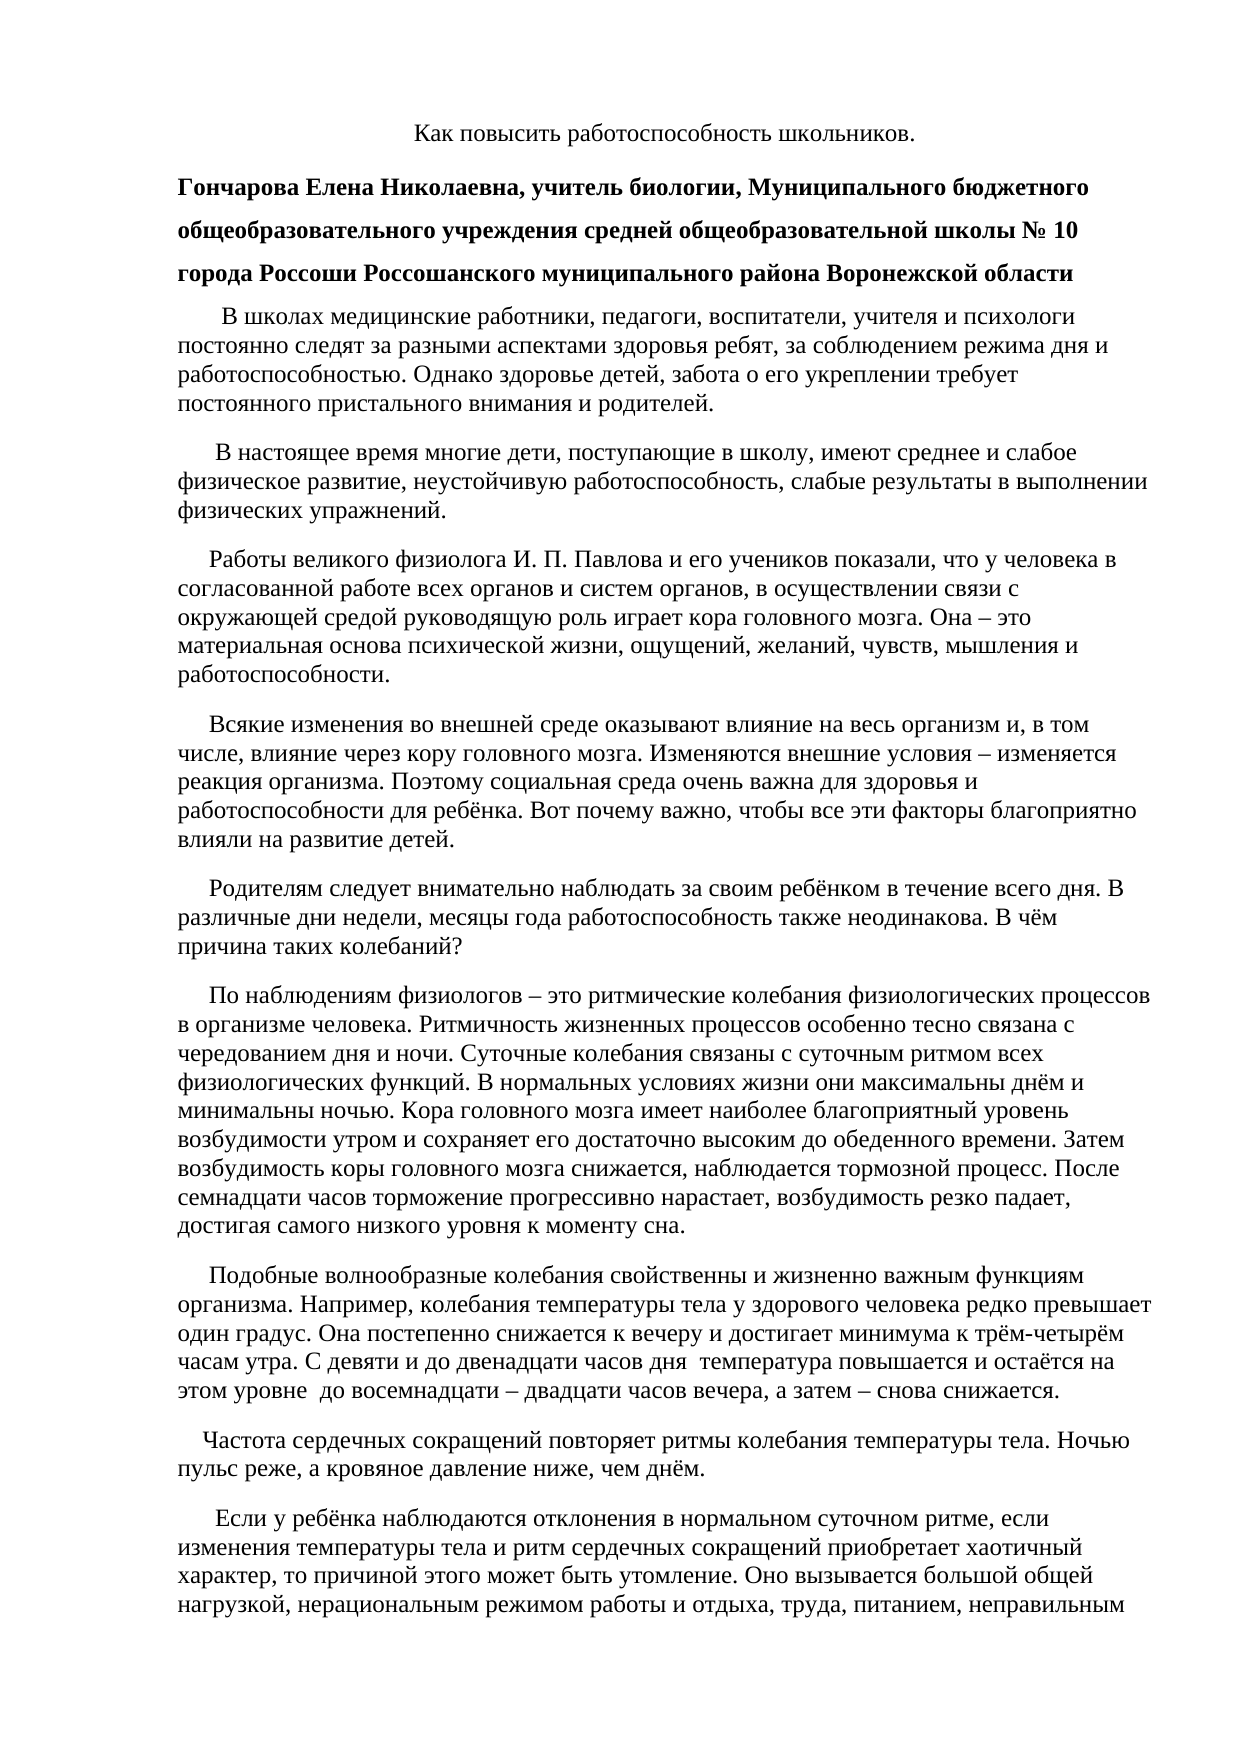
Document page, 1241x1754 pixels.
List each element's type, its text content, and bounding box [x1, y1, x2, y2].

text Как повысить работоспособность школьников. [177, 118, 1152, 147]
text По наблюдениям физиологов – это ритмические колебания физиологических процессов в организме человека. Ритмичность жизненных процессов особенно тесно связана с чередованием дня и ночи. Суточные колебания связаны с суточным ритмом всех физиологических функций. В нормальных условиях жизни они максимальны днём и минимальны ночью. Кора головного мозга имеет наиболее благоприятный уровень возбудимости утром и сохраняет его достаточно высоким до обеденного времени. Затем возбудимость коры головного мозга снижается, наблюдается тормозной процесс. После семнадцати часов торможение прогрессивно нарастает, возбудимость резко падает, достигая самого низкого уровня к моменту сна. [177, 981, 1152, 1239]
text В школах медицинские работники, педагоги, воспитатели, учителя и психологи постоянно следят за разными аспектами здоровья ребят, за соблюдением режима дня и работоспособностью. Однако здоровье детей, забота о его укреплении требует постоянного пристального внимания и родителей. [177, 301, 1152, 416]
text В настоящее время многие дети, поступающие в школу, имеют среднее и слабое физическое развитие, неустойчивую работоспособность, слабые результаты в выполнении физических упражнений. [177, 437, 1152, 523]
text Работы великого физиолога И. П. Павлова и его учеников показали, что у человека в согласованной работе всех органов и систем органов, в осуществлении связи с окружающей средой руководящую роль играет кора головного мозга. Она – это материальная основа психической жизни, ощущений, желаний, чувств, мышления и работоспособности. [177, 544, 1152, 688]
text Подобные волнообразные колебания свойственны и жизненно важным функциям организма. Например, колебания температуры тела у здорового человека редко превышает один градус. Она постепенно снижается к вечеру и достигает минимума к трём-четырём часам утра. С девяти и до двенадцати часов дня температура повышается и остаётся на этом уровне до восемнадцати – двадцати часов вечера, а затем – снова снижается. [177, 1260, 1152, 1404]
text Родителям следует внимательно наблюдать за своим ребёнком в течение всего дня. В различные дни недели, месяцы года работоспособность также неодинакова. В чём причина таких колебаний? [177, 873, 1152, 960]
text Гончарова Елена Николаевна, учитель биологии, Муниципального бюджетного общеобразовательного учреждения средней общеобразовательной школы № 10 города Россоши Россошанского муниципального района Воронежской области [177, 172, 1152, 287]
text Частота сердечных сокращений повторяет ритмы колебания температуры тела. Ночью пульс реже, а кровяное давление ниже, чем днём. [177, 1425, 1152, 1482]
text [177, 1503, 1152, 1618]
text Всякие изменения во внешней среде оказывают влияние на весь организм и, в том числе, влияние через кору головного мозга. Изменяются внешние условия – изменяется реакция организма. Поэтому социальная среда очень важна для здоровья и работоспособности для ребёнка. Вот почему важно, чтобы все эти факторы благоприятно влияли на развитие детей. [177, 709, 1152, 853]
